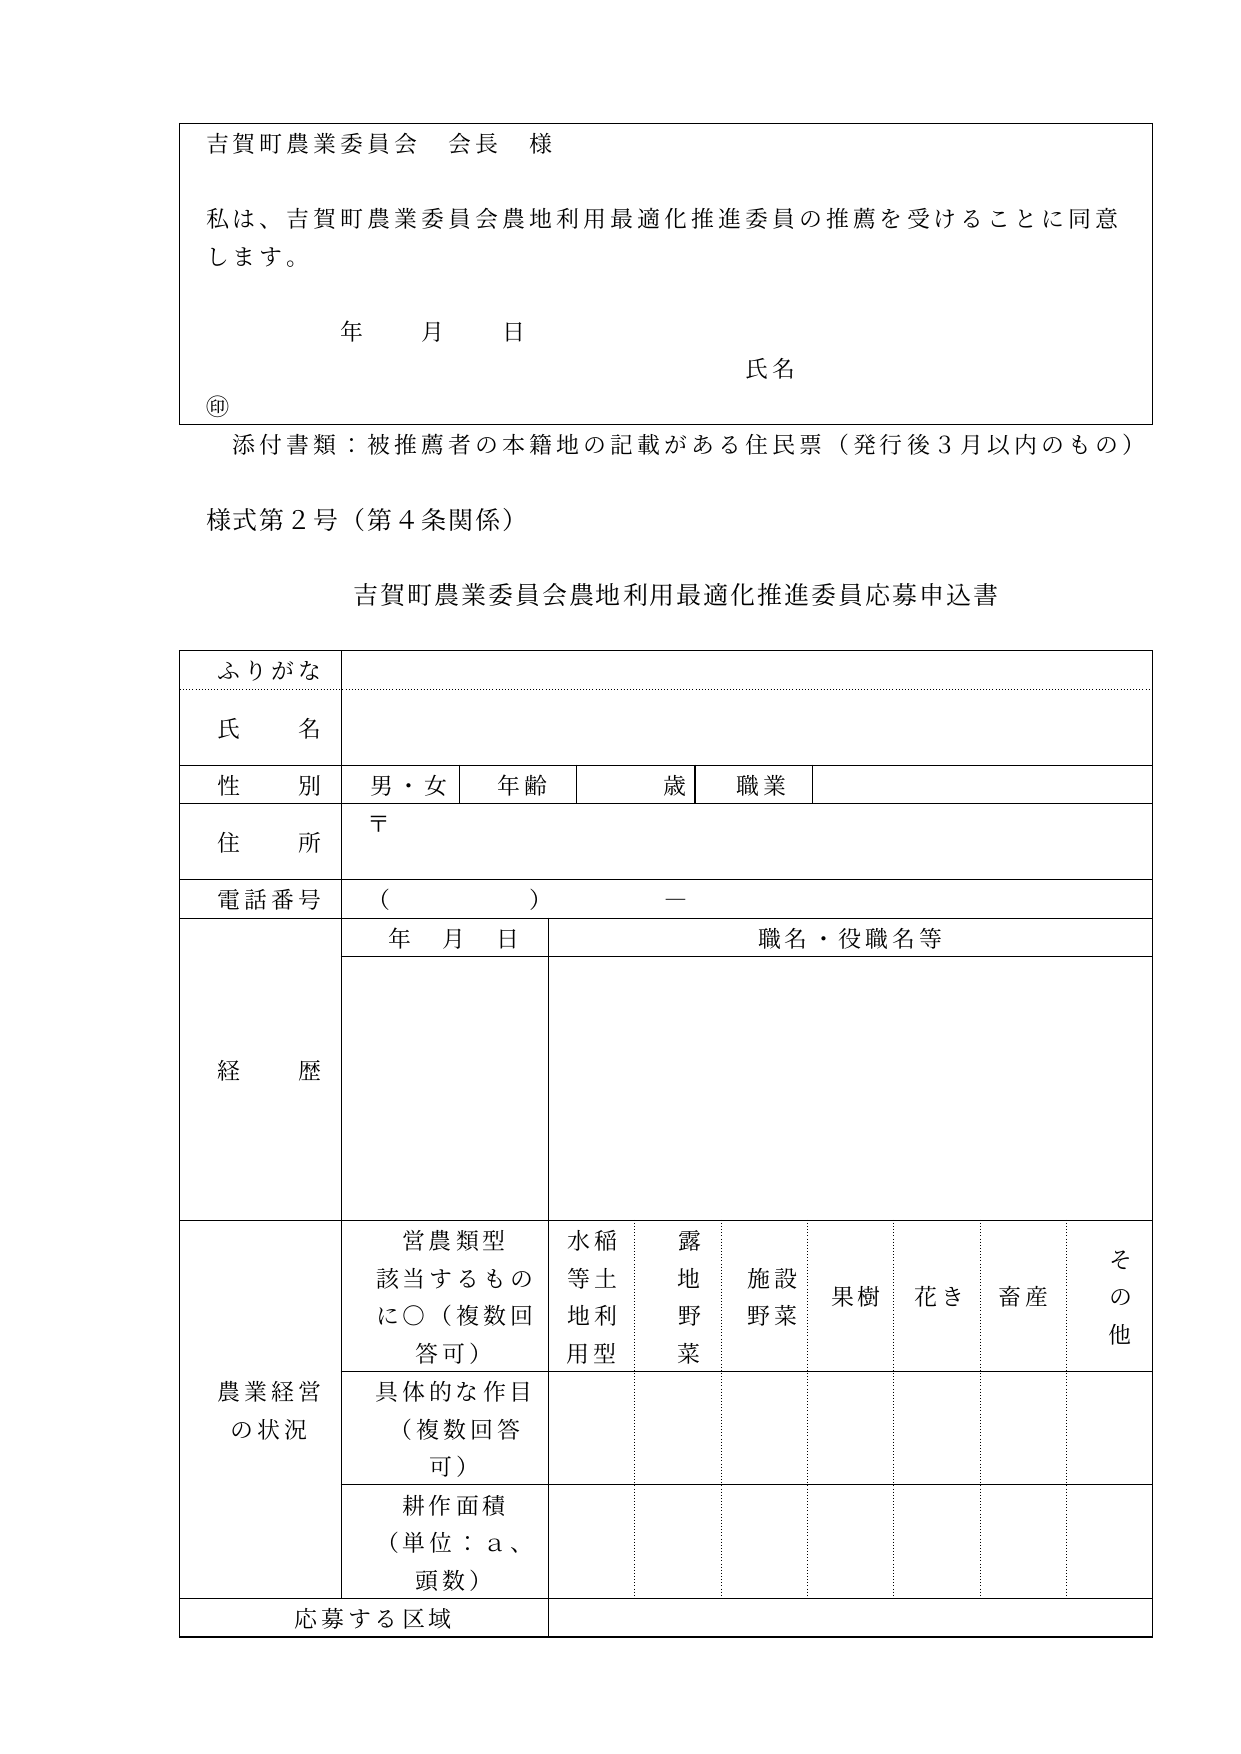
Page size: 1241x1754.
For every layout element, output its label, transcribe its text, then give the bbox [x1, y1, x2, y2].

table_cell [813, 766, 1152, 803]
table_cell 歳 [577, 766, 694, 803]
table_cell [721, 1372, 807, 1484]
table_cell 農業経営 の状況 [180, 1221, 341, 1598]
table_cell 職業 [696, 766, 812, 803]
table_cell 年齢 [460, 766, 576, 803]
table_cell [808, 1372, 894, 1484]
table_cell 花き [894, 1221, 980, 1371]
table_cell 具体的な作目 （複数回答可） [342, 1372, 548, 1484]
table_cell 電話番号 [180, 880, 341, 918]
text 添付書類：被推薦者の本籍地の記載がある住民票（発行後３月以内のもの） [179, 425, 1150, 462]
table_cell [549, 1599, 1152, 1636]
table_cell 住 所 [180, 804, 341, 879]
table_cell [894, 1485, 980, 1598]
text 様式第２号（第４条関係） [179, 500, 1150, 537]
table_cell 営農類型 該当するものに○（複数回答可） [342, 1221, 548, 1371]
table_cell 水稲等土地利用型 [549, 1221, 635, 1371]
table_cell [180, 1599, 548, 1636]
table_header [342, 651, 1152, 688]
table_header 吉賀町農業委員会 会長 様 私は、吉賀町農業委員会農地利用最適化推進委員の推薦を受けることに同意します。 年 月 日 氏名 ㊞ [180, 124, 1152, 424]
table_cell その他 [1066, 1221, 1152, 1371]
table_cell 性 別 [180, 766, 341, 803]
table_cell 果樹 [808, 1221, 894, 1371]
table_cell [342, 689, 1152, 764]
table_cell 氏 名 [180, 689, 341, 764]
table_header ふりがな [180, 651, 341, 688]
table_cell [549, 1485, 635, 1598]
table_cell [342, 957, 548, 1220]
table_cell [635, 1485, 721, 1598]
table_cell [549, 957, 1152, 1220]
table_cell [1066, 1485, 1152, 1598]
table_cell [808, 1485, 894, 1598]
table_cell [980, 1485, 1066, 1598]
table_cell 露地 野菜 [635, 1221, 721, 1371]
table_cell [635, 1372, 721, 1484]
table_cell 〒 [342, 804, 1152, 879]
table_cell 施設 野菜 [721, 1221, 807, 1371]
table_cell [549, 1372, 635, 1484]
table_cell 耕作面積 （単位：ａ、頭数） [342, 1485, 548, 1598]
table_cell 経 歴 [180, 919, 341, 1220]
table_cell [1066, 1372, 1152, 1484]
table_cell 年 月 日 [342, 919, 548, 956]
table_cell [894, 1372, 980, 1484]
table_cell [980, 1372, 1066, 1484]
text 吉賀町農業委員会農地利用最適化推進委員応募申込書 [179, 575, 1150, 612]
table_cell 男・女 [342, 766, 459, 803]
table_cell （ ） ― [342, 880, 1152, 918]
table_cell 畜産 [980, 1221, 1066, 1371]
table_cell 職名・役職名等 [549, 919, 1152, 956]
table_cell [721, 1485, 807, 1598]
